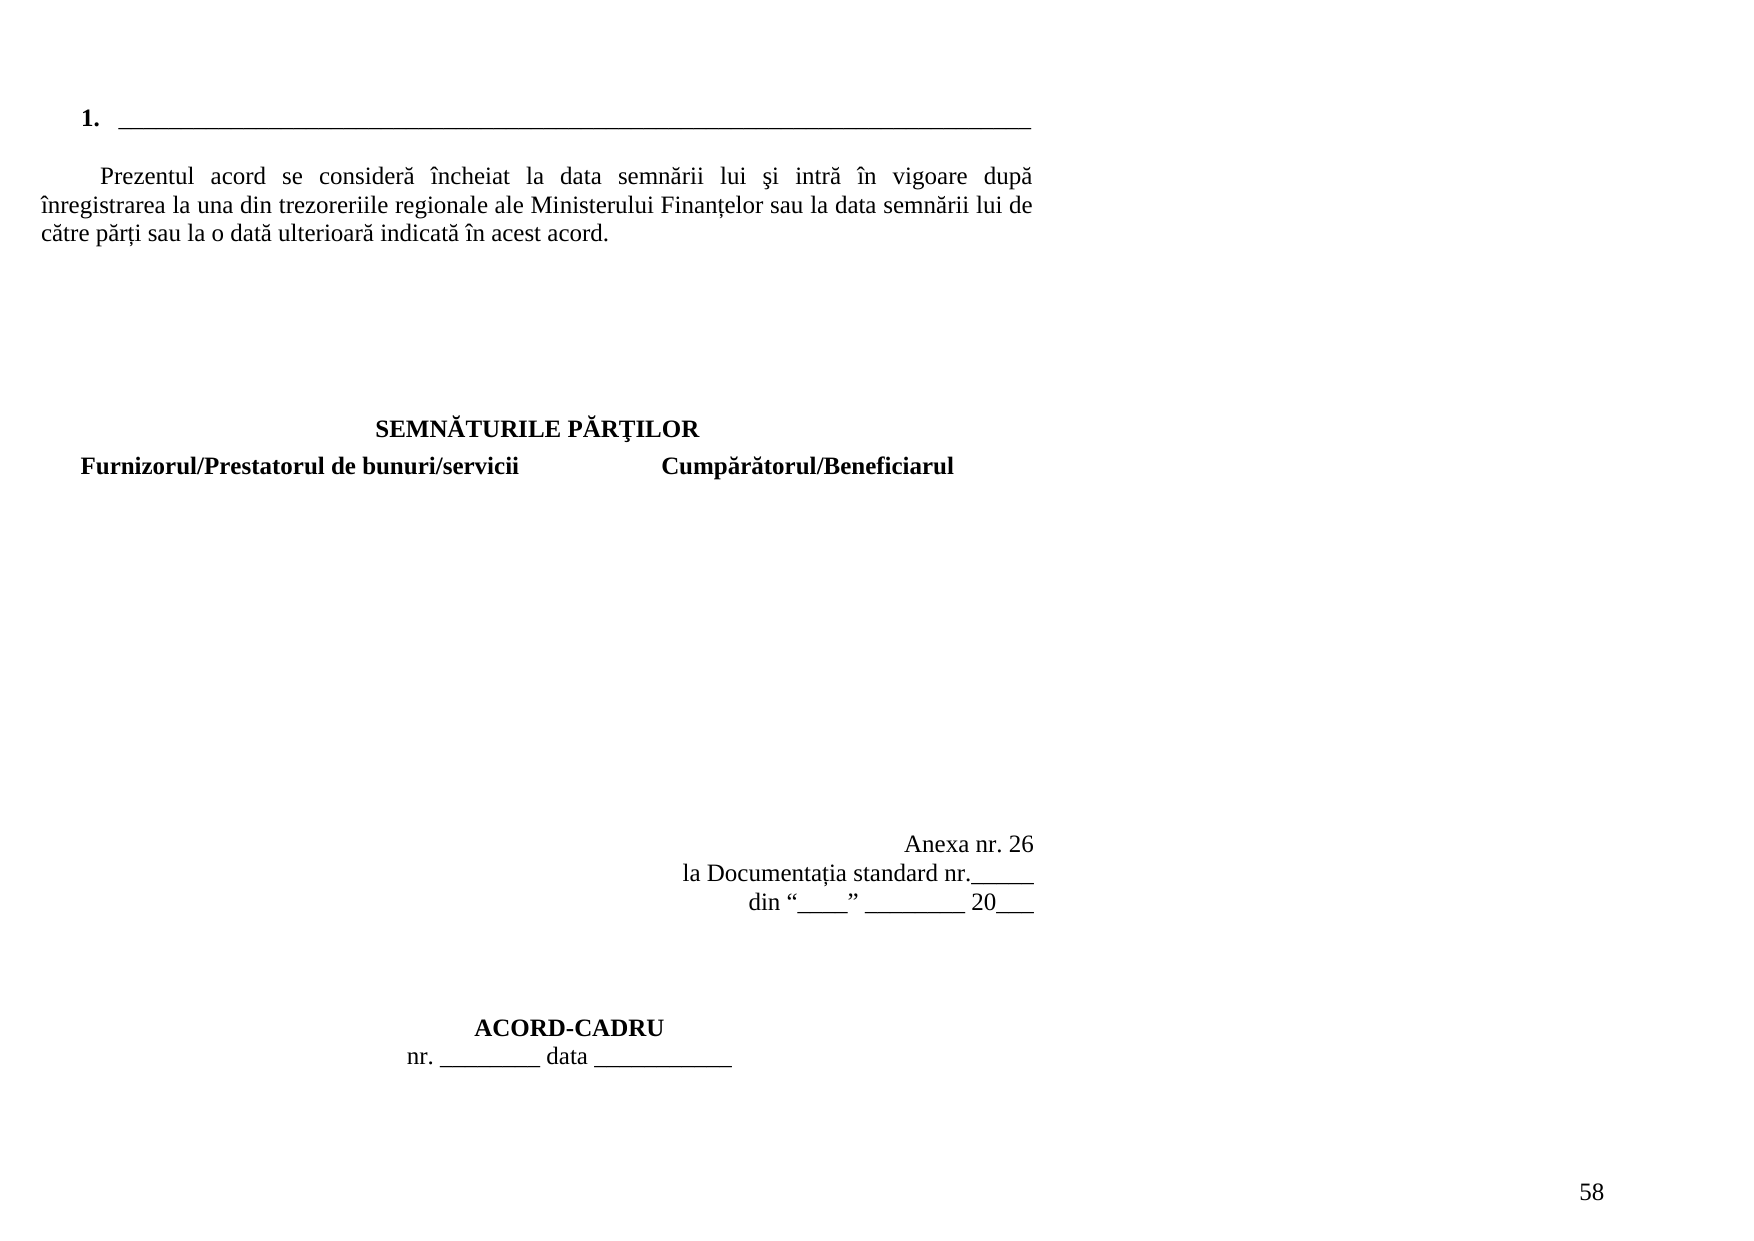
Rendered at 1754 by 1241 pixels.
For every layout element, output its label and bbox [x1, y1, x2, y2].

table_header [18, 104, 1122, 1070]
